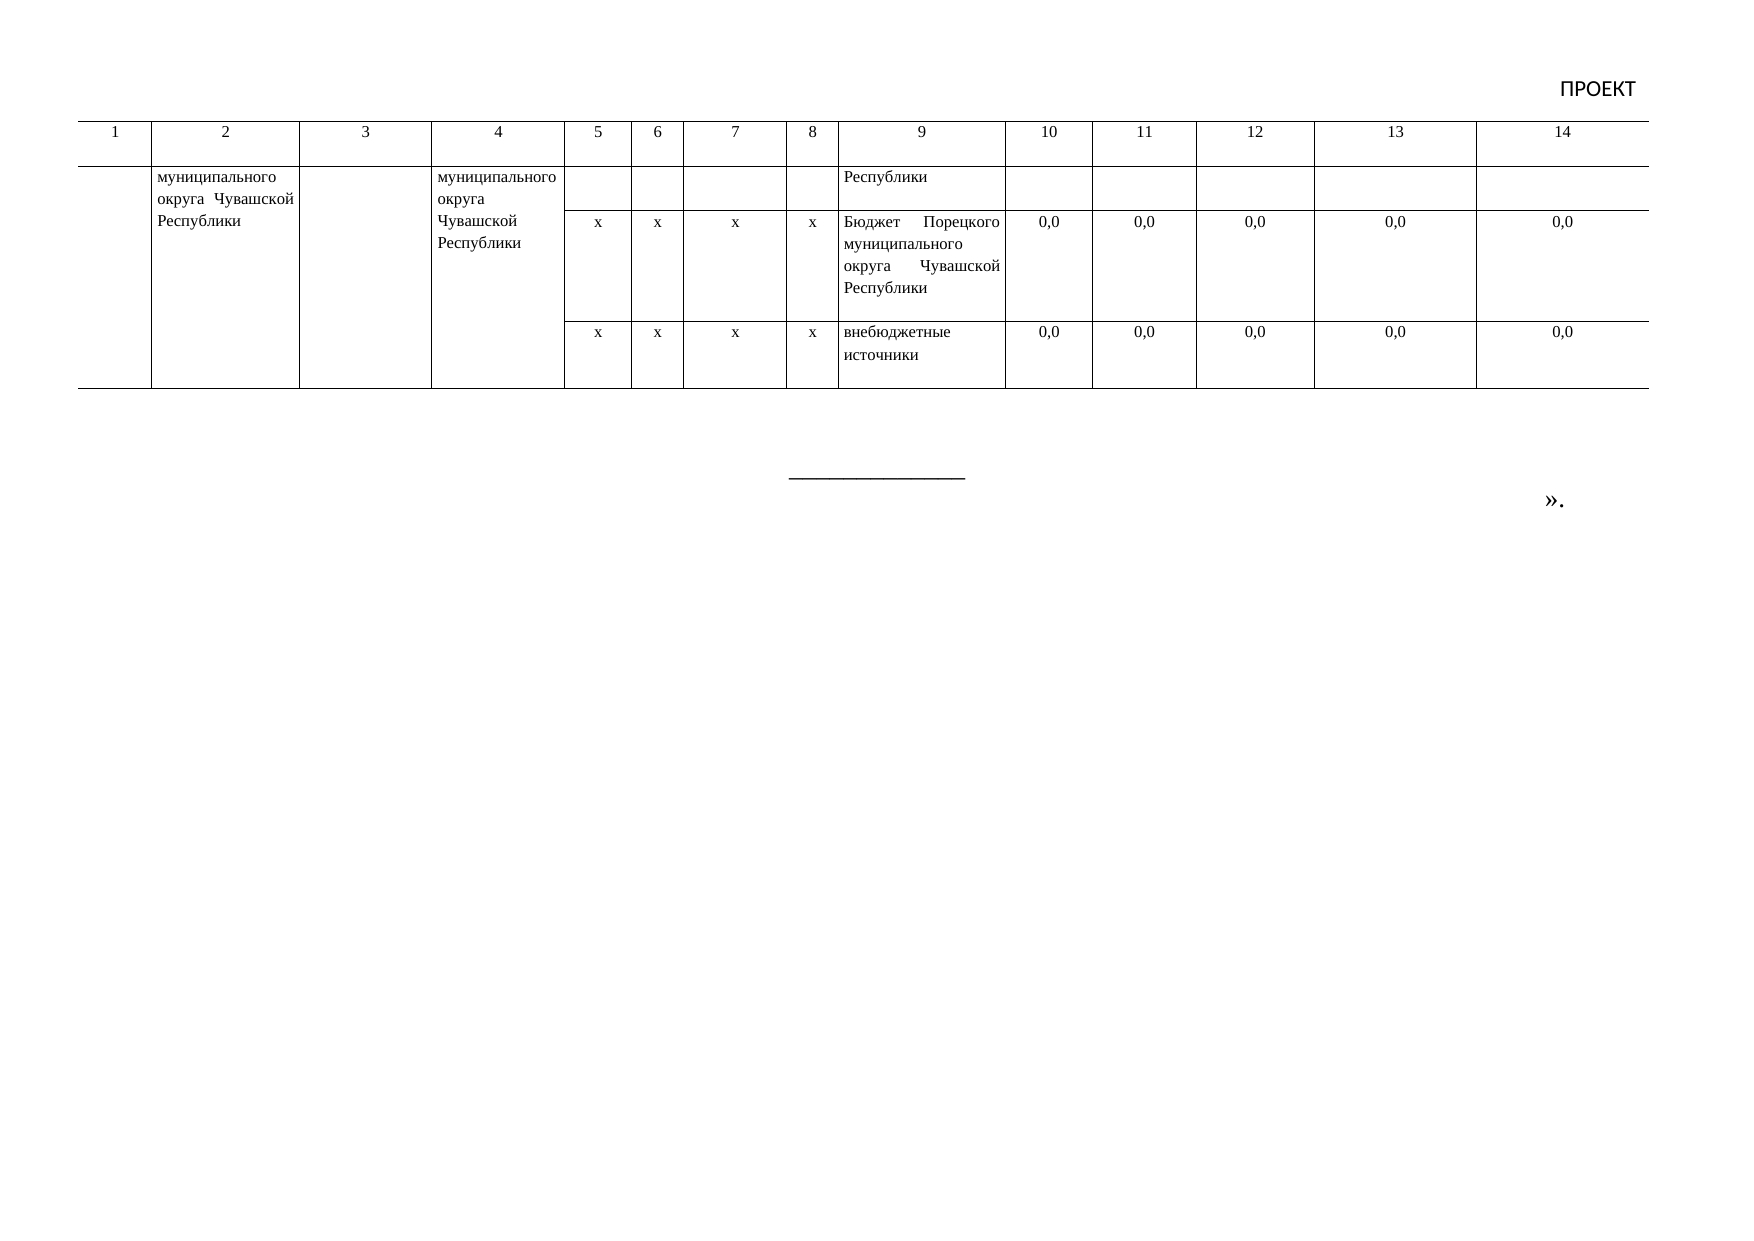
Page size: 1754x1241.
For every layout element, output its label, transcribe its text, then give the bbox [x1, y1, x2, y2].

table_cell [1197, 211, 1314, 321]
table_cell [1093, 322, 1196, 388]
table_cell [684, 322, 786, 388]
table_header 5 [565, 122, 631, 166]
table_header 13 [1315, 122, 1476, 166]
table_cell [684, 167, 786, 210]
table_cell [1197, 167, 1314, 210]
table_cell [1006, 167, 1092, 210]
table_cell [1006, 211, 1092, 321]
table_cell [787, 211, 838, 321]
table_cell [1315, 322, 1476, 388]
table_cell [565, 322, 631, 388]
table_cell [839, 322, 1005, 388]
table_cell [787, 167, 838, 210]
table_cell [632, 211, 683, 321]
table_header 8 [787, 122, 838, 166]
text ». [118, 483, 1636, 514]
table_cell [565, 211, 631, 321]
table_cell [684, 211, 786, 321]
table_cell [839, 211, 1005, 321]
table_header 4 [432, 122, 564, 166]
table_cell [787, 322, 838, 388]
table_header 7 [684, 122, 786, 166]
table_header 1 [78, 122, 151, 166]
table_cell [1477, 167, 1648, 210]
table_header 11 [1093, 122, 1196, 166]
table_header 9 [839, 122, 1005, 166]
table_header 6 [632, 122, 683, 166]
table_header 3 [300, 122, 431, 166]
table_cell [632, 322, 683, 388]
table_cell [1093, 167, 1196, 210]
text _____________ [118, 451, 1636, 483]
table_header 14 [1477, 122, 1648, 166]
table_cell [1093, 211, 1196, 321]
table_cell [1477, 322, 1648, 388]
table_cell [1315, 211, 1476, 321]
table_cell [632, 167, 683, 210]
table_header 12 [1197, 122, 1314, 166]
table_header 10 [1006, 122, 1092, 166]
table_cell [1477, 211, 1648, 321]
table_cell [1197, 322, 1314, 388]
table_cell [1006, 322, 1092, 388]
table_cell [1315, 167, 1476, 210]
table_header 2 [152, 122, 299, 166]
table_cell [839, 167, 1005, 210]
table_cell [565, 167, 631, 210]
